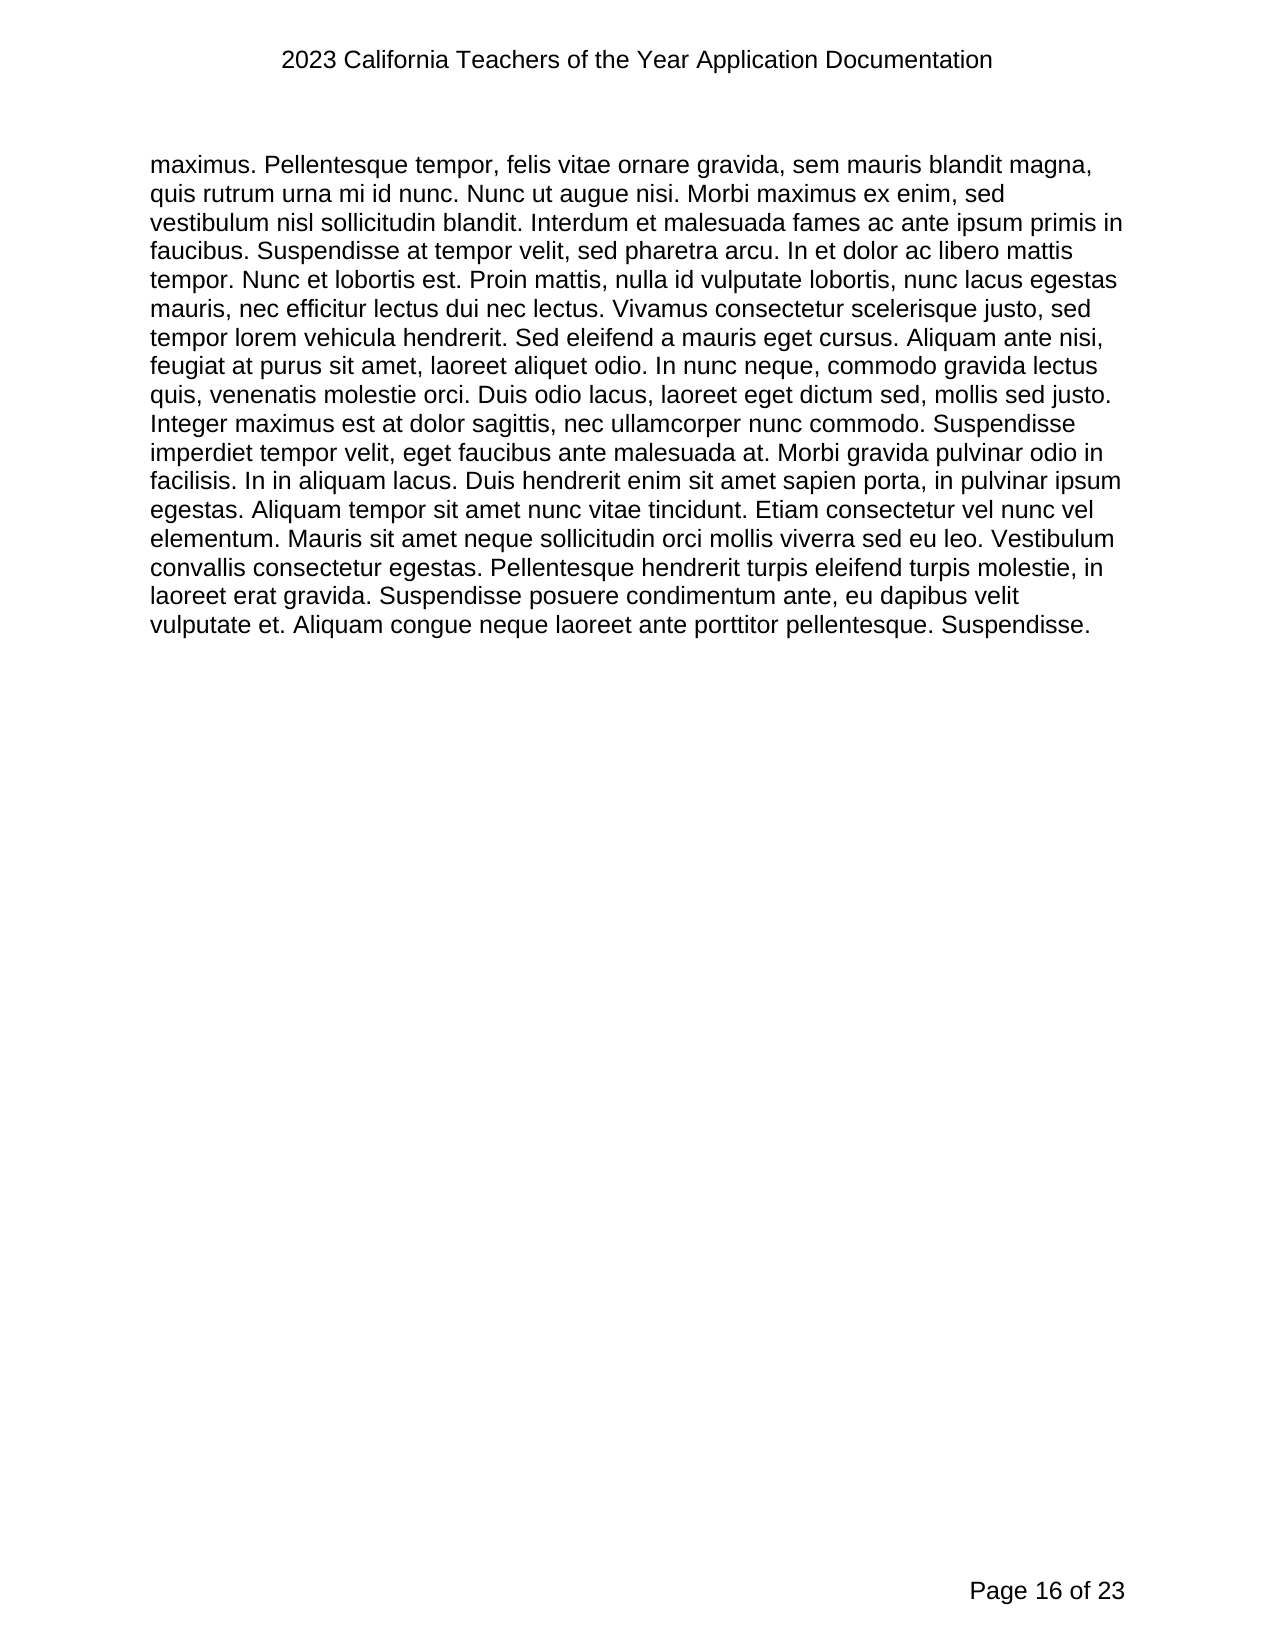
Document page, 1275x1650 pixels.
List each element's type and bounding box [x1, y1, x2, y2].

text [150, 150, 1125, 639]
